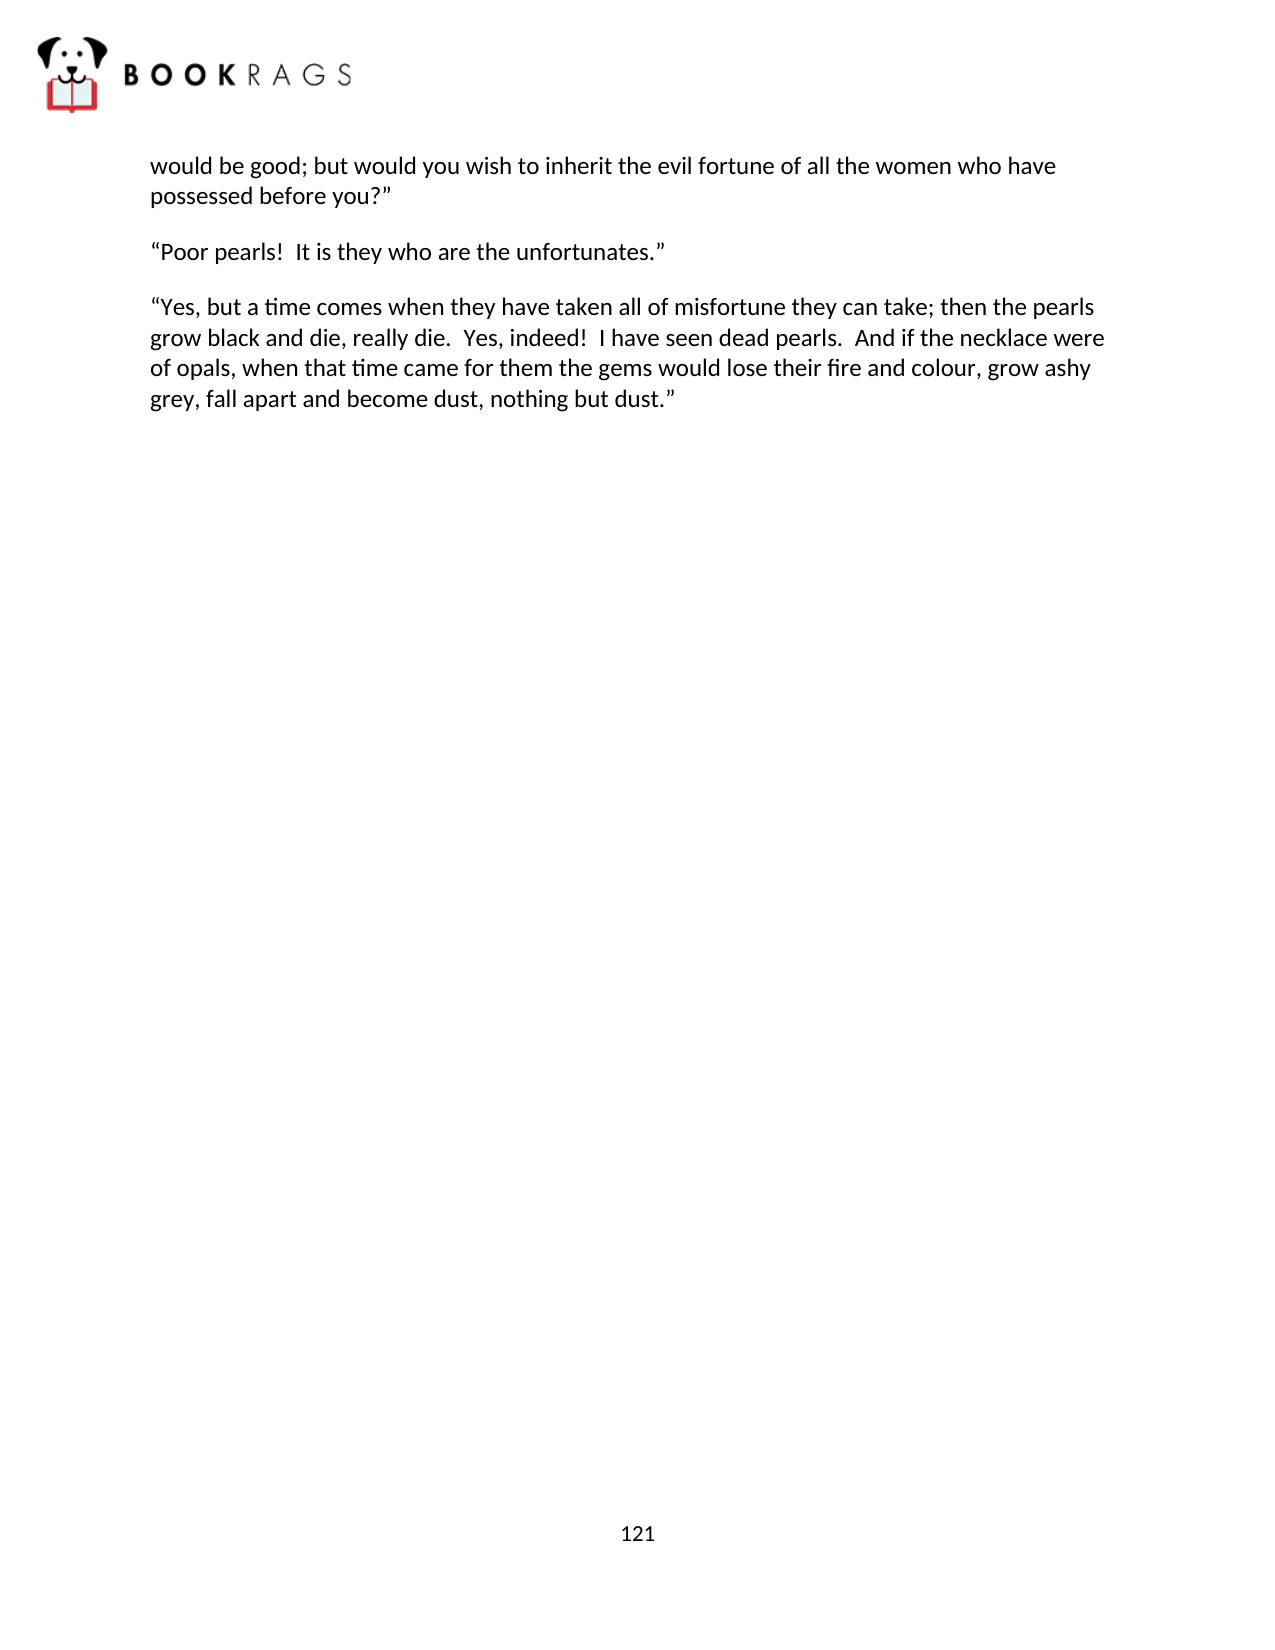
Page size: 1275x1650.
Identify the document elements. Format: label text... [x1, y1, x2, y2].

text “Poor pearls! It is they who are the unfortunates.” [150, 236, 1125, 267]
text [150, 150, 1125, 211]
text “Yes, but a time comes when they have taken all of misfortune they can take; then the pearls grow black and die, really die. Yes, indeed! I have seen dead pearls. And if the necklace were of opals, when that time came for them the gems would lose their fire and colour, grow ashy grey, fall apart and become dust, nothing but dust.” [150, 292, 1125, 414]
picture [37, 37, 351, 113]
